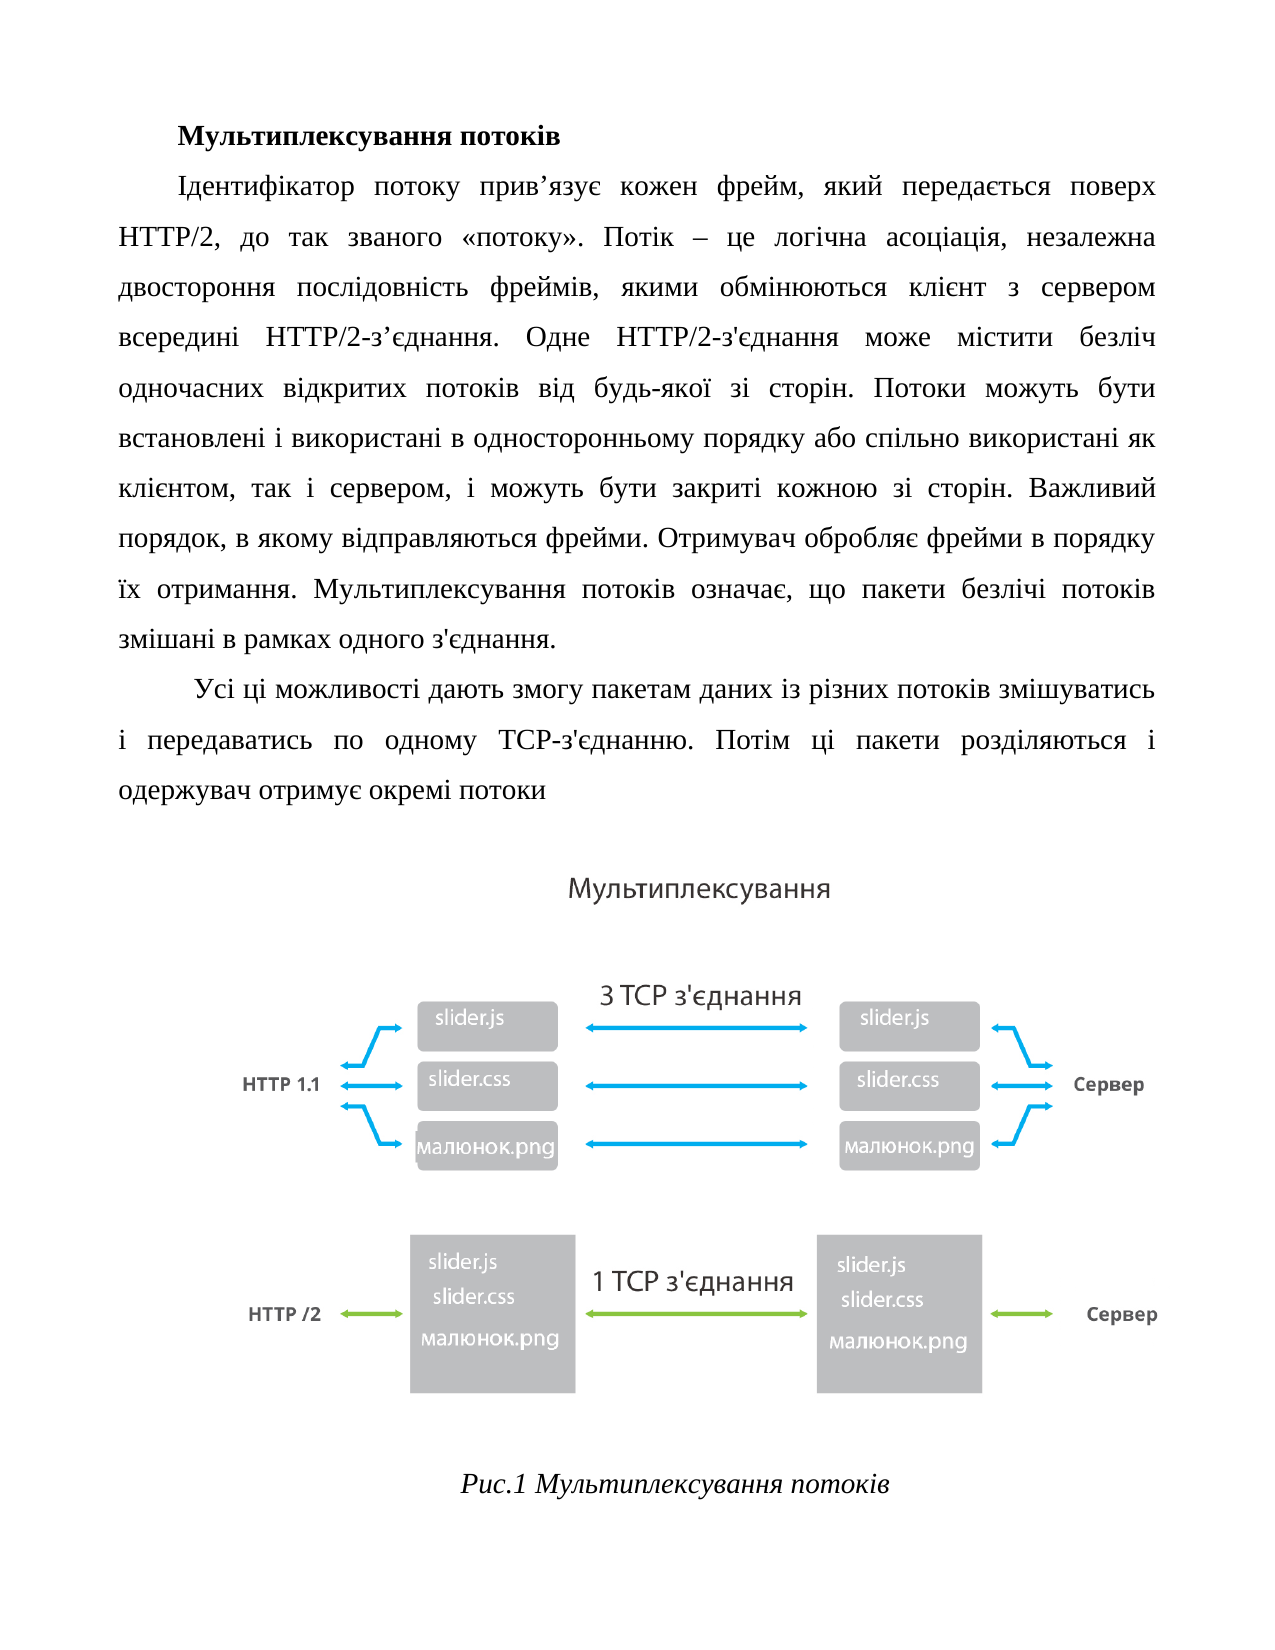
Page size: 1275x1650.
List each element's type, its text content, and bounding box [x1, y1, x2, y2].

picture [193, 822, 1200, 1453]
text Рис.1 Мультиплексування потоків [118, 1467, 1157, 1500]
text Ідентифікатор потоку привʼязує кожен фрейм, який передається поверх HTTP/2, до так званого «потоку». Потік – це логічна асоціація, незалежна двостороння послідовність фреймів, якими обмінюються клієнт з сервером всередині HTTP/2-зʼєднання. Одне HTTP/2-з'єднання може містити безліч одночасних відкритих потоків від будь-якої зі сторін. Потоки можуть бути встановлені і використані в односторонньому порядку або спільно використані як клієнтом, так і сервером, і можуть бути закриті кожною зі сторін. Важливий порядок, в якому відправляються фрейми. Отримувач обробляє фрейми в порядку їх отримання. Мультиплексування потоків означає, що пакети безлічі потоків змішані в рамках одного з'єднання. [118, 168, 1157, 655]
text Мультиплексування потоків [118, 118, 1157, 152]
text Усі ці можливості дають змогу пакетам даних із різних потоків змішуватись і передаватись по одному TCP-з'єднанню. Потім ці пакети розділяються і одержувач отримує окремі потоки [118, 672, 1157, 806]
